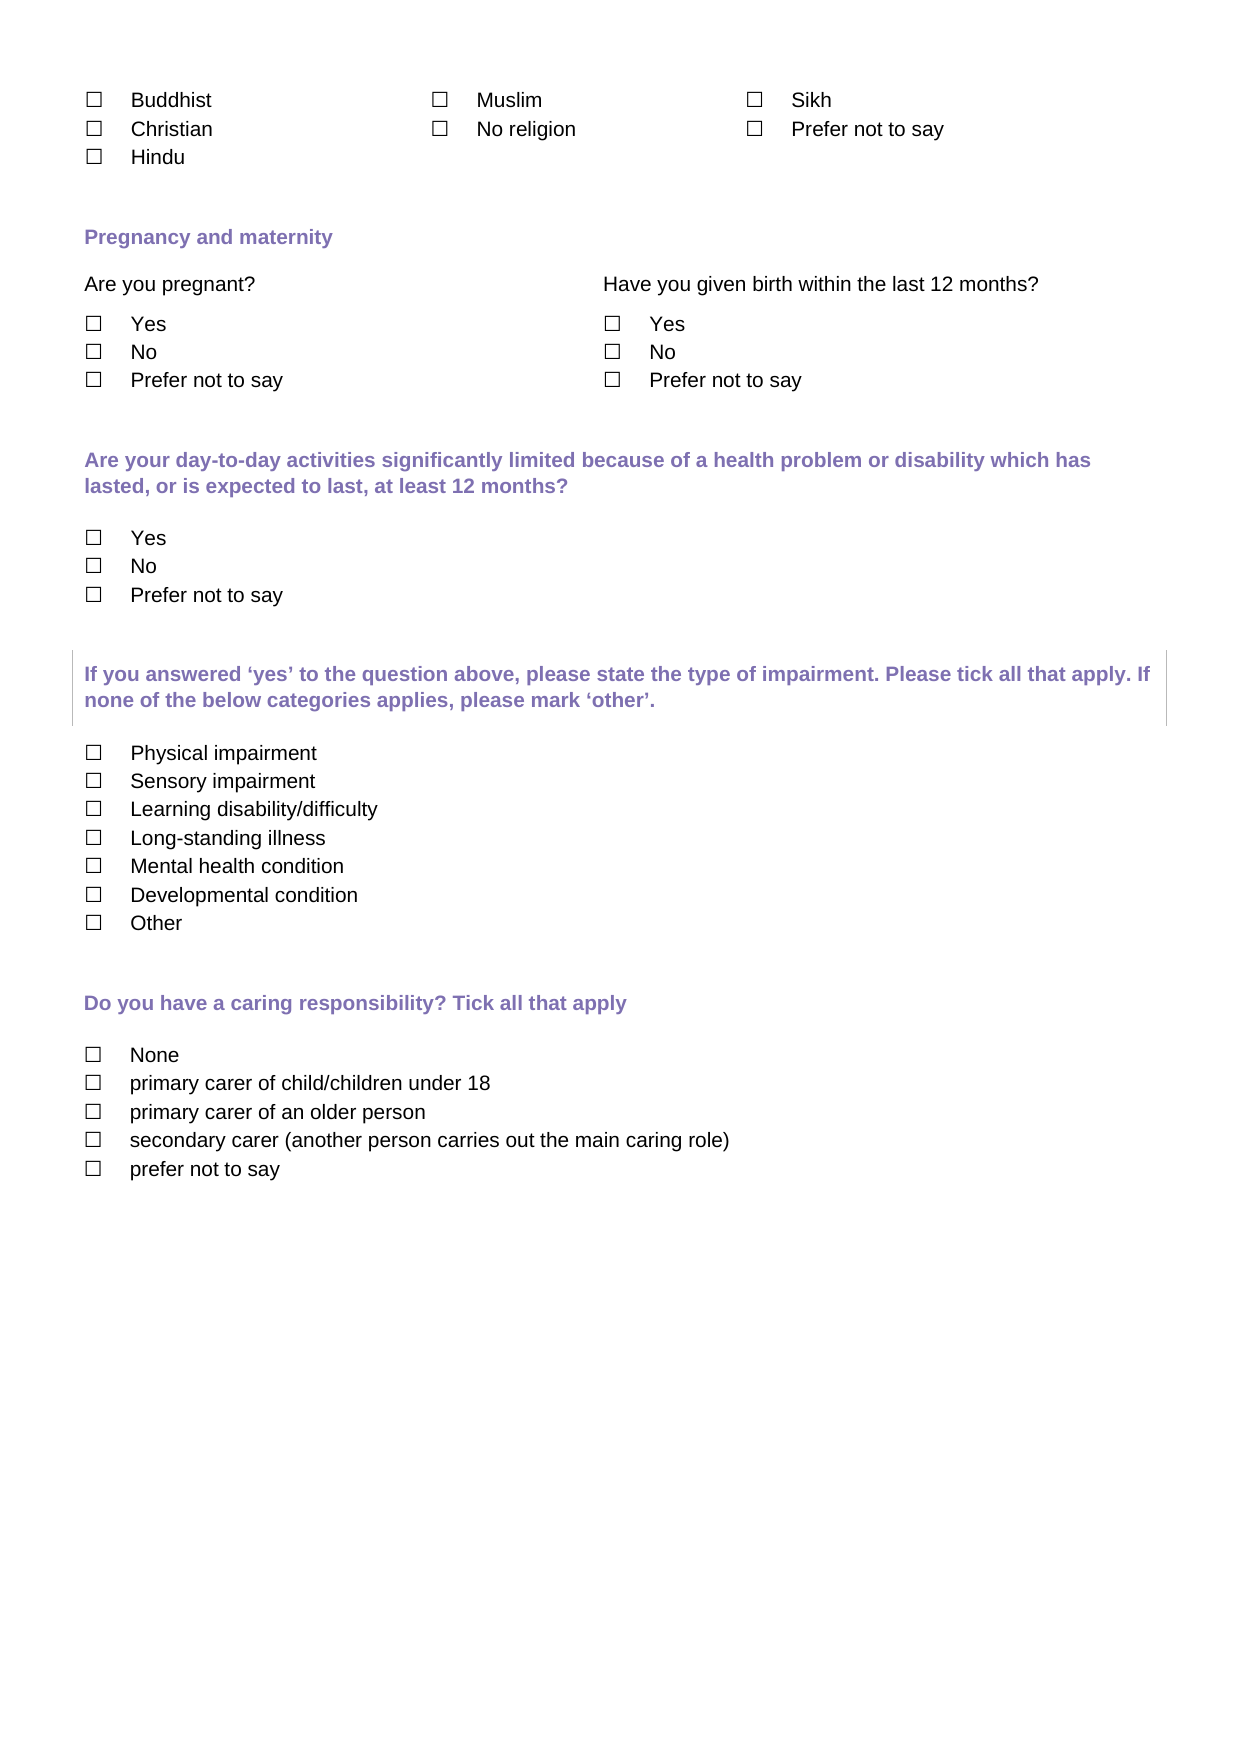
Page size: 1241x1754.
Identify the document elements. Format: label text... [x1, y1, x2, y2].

table_header Are your day-to-day activities significantly limited because of a health problem or disability which has lasted, or is expected to last, at least 12 months? [73, 436, 1166, 511]
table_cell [734, 74, 1167, 183]
table_header Pregnancy and maternity [73, 213, 1166, 260]
table_cell Are you pregnant? ☐ Yes ☐ No ☐ Prefer not to say [73, 260, 592, 406]
table_cell Have you given birth within the last 12 months? ☐ Yes ☐ No ☐ Prefer not to say [592, 260, 1166, 406]
table_header If you answered ‘yes’ to the question above, please state the type of impairment. Please tick all that apply. If none of the below categories applies, please mark ‘other’. [73, 650, 1166, 726]
table_header Do you have a caring responsibility? Tick all that apply [72, 979, 1166, 1028]
table_cell ☐ Physical impairment ☐ Sensory impairment ☐ Learning disability/difficulty ☐ Long-standing illness ☐ Mental health condition ☐ Developmental condition ☐ Other [73, 726, 1166, 948]
table_cell ☐ None ☐ primary carer of child/children under 18 ☐ primary carer of an older person ☐ secondary carer (another person carries out the main caring role) ☐ prefer not to say [72, 1028, 1166, 1222]
table_cell ☐ Yes ☐ No ☐ Prefer not to say [73, 511, 1166, 620]
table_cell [73, 74, 419, 183]
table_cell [419, 74, 734, 183]
